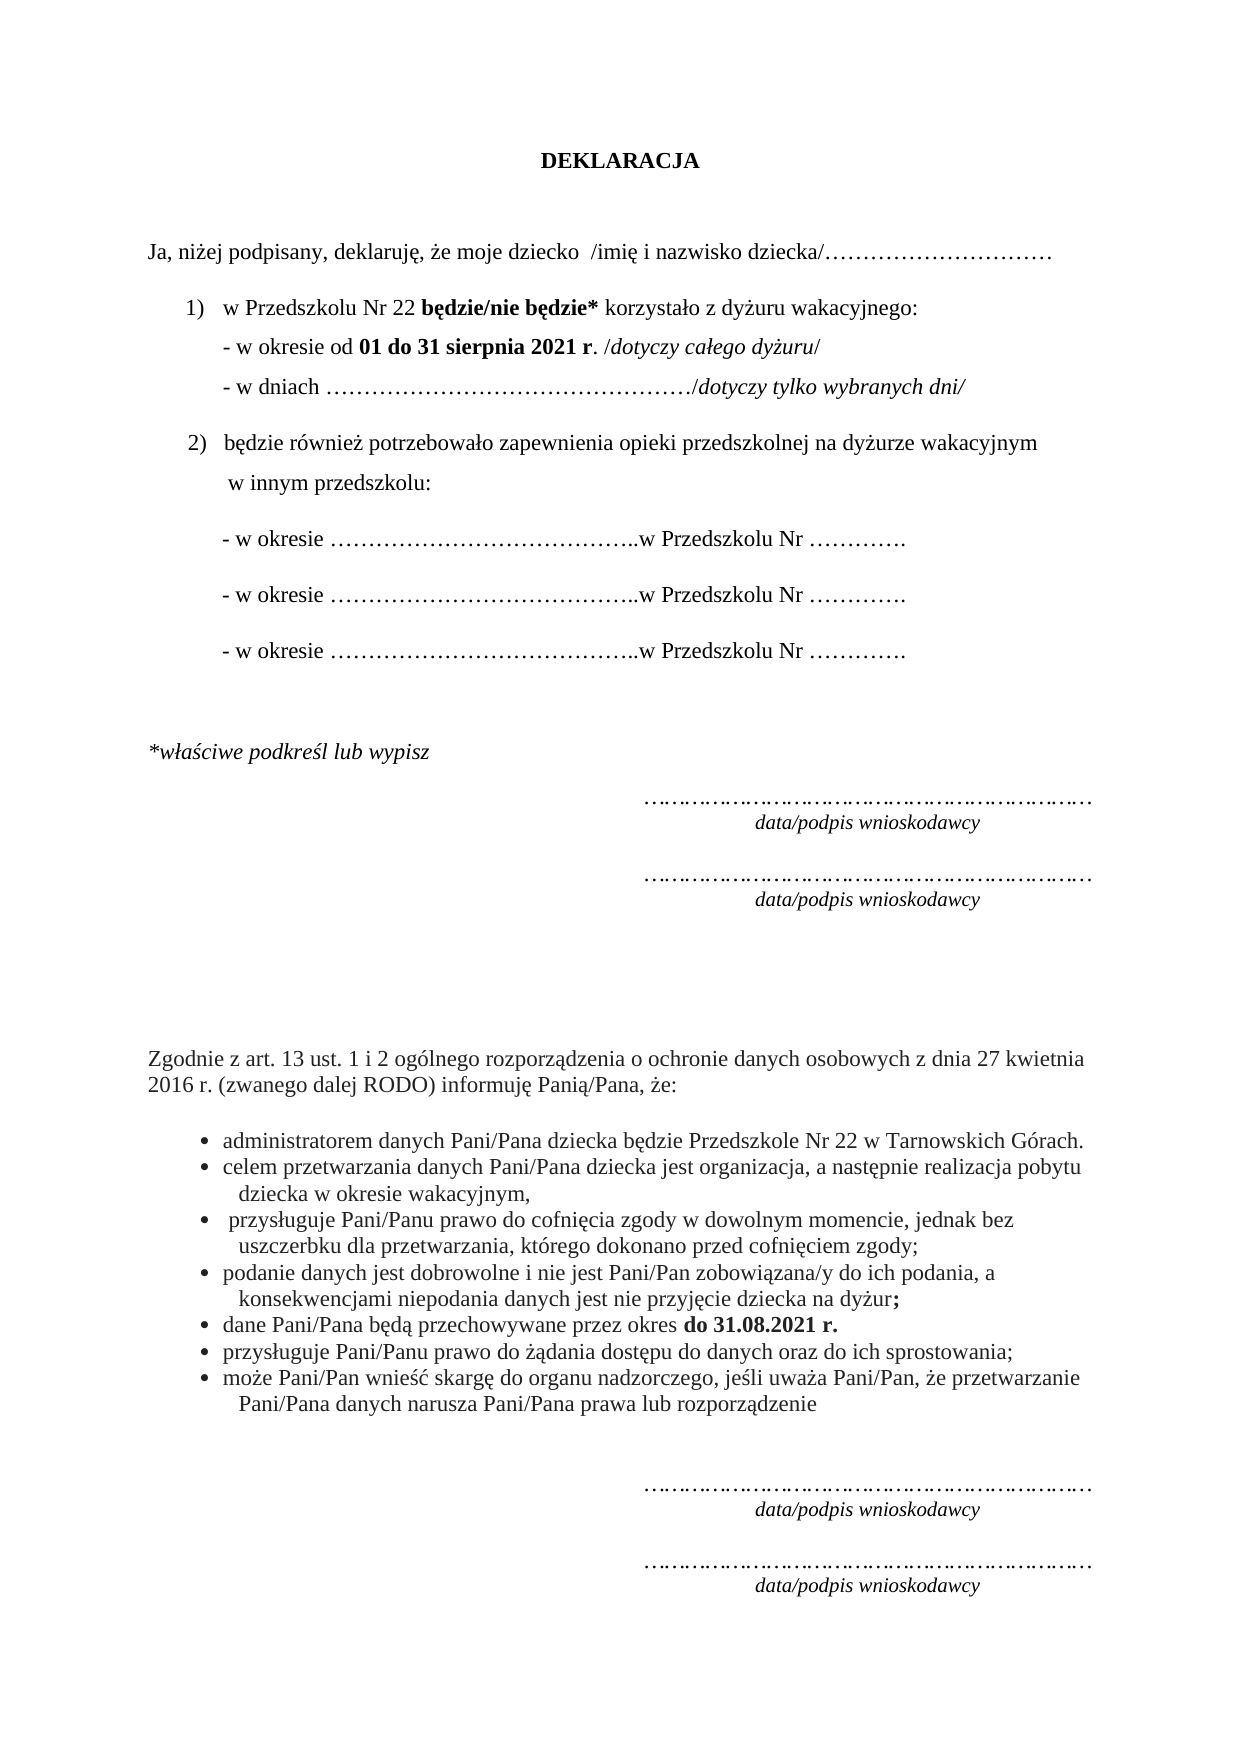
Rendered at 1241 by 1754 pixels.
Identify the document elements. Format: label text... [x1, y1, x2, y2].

list przysługuje Pani/Panu prawo do cofnięcia zgody w dowolnym momencie, jednak bez uszczerbku dla przetwarzania, którego dokonano przed cofnięciem zgody; [201, 1206, 1093, 1259]
list - w okresie od 01 do 31 sierpnia 2021 r. /dotyczy całego dyżuru/ [223, 333, 1093, 360]
list dane Pani/Pana będą przechowywane przez okres do 31.08.2021 r. [201, 1311, 1093, 1338]
text Zgodnie z art. 13 ust. 1 i 2 ogólnego rozporządzenia o ochronie danych osobowych z dnia 27 kwietnia 2016 r. (zwanego dalej RODO) informuję Panią/Pana, że: [148, 1045, 1093, 1098]
text ………………………………………………………… [148, 1470, 1093, 1496]
text data/podpis wnioskodawcy [148, 886, 1093, 911]
text DEKLARACJA [148, 148, 1093, 174]
list administratorem danych Pani/Pana dziecka będzie Przedszkole Nr 22 w Tarnowskich Górach. [201, 1127, 1093, 1153]
text Ja, niżej podpisany, deklaruję, że moje dziecko /imię i nazwisko dziecka/………………………… [148, 238, 1093, 264]
text ………………………………………………………… [148, 1547, 1093, 1573]
text - w okresie …………………………………..w Przedszkolu Nr …………. [148, 525, 1093, 551]
list w Przedszkolu Nr 22 będzie/nie będzie* korzystało z dyżuru wakacyjnego: [185, 294, 1093, 320]
text ………………………………………………………… [148, 783, 1093, 810]
list - w dniach …………………………………………/dotyczy tylko wybranych dni/ [223, 373, 1093, 399]
text data/podpis wnioskodawcy [148, 1496, 1093, 1521]
text 2) będzie również potrzebowało zapewnienia opieki przedszkolnej na dyżurze wakacyjnym w innym przedszkolu: [148, 429, 1093, 495]
text *właściwe podkreśl lub wypisz [148, 738, 1093, 764]
list celem przetwarzania danych Pani/Pana dziecka jest organizacja, a następnie realizacja pobytu dziecka w okresie wakacyjnym, [201, 1153, 1093, 1206]
list przysługuje Pani/Panu prawo do żądania dostępu do danych oraz do ich sprostowania; [201, 1338, 1093, 1364]
text - w okresie …………………………………..w Przedszkolu Nr …………. [148, 637, 1093, 663]
text data/podpis wnioskodawcy [148, 1573, 1093, 1597]
text ………………………………………………………… [148, 860, 1093, 886]
text - w okresie …………………………………..w Przedszkolu Nr …………. [148, 581, 1093, 607]
list może Pani/Pan wnieść skargę do organu nadzorczego, jeśli uważa Pani/Pan, że przetwarzanie Pani/Pana danych narusza Pani/Pana prawa lub rozporządzenie [201, 1364, 1093, 1417]
text data/podpis wnioskodawcy [148, 810, 1093, 834]
list podanie danych jest dobrowolne i nie jest Pani/Pan zobowiązana/y do ich podania, a konsekwencjami niepodania danych jest nie przyjęcie dziecka na dyżur; [201, 1259, 1093, 1311]
